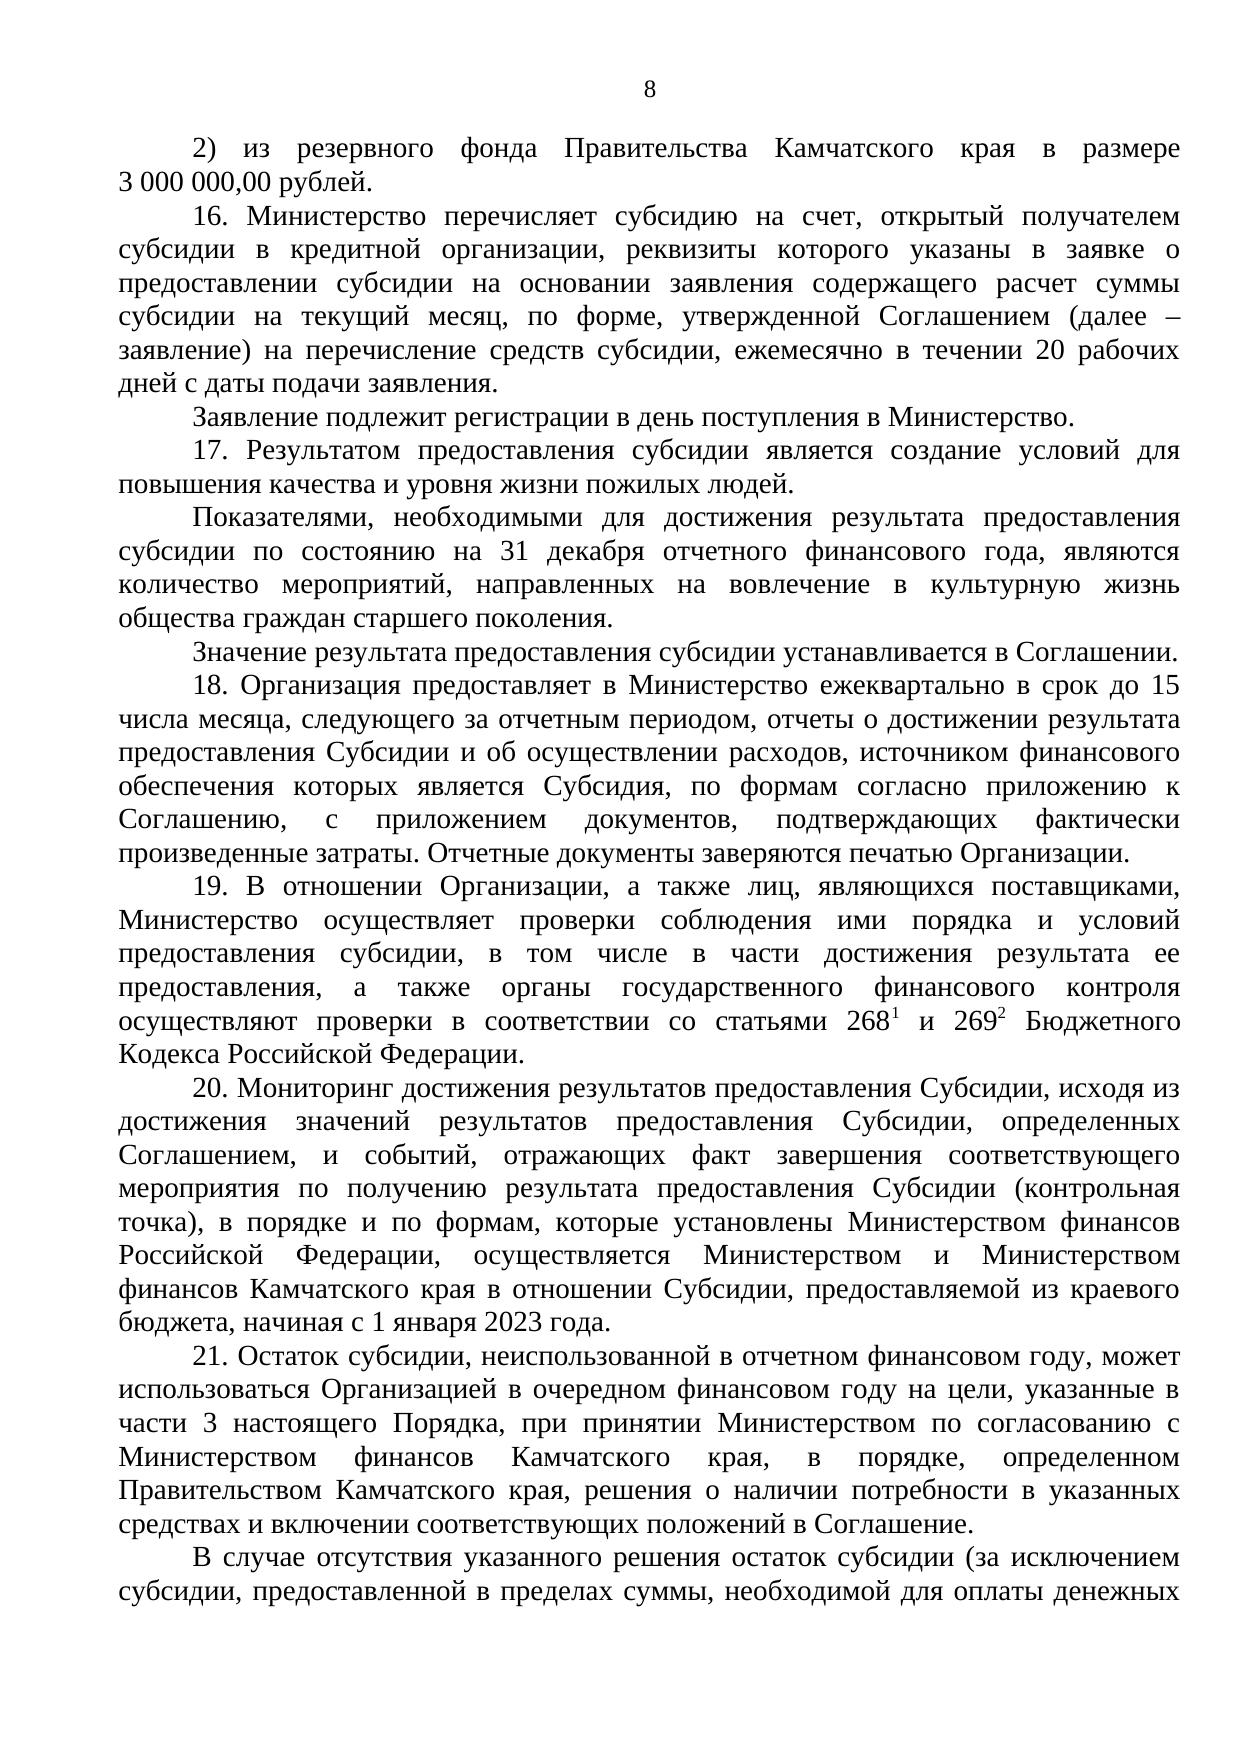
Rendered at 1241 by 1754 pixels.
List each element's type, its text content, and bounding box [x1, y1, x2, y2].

text 18. Организация предоставляет в Министерство ежеквартально в срок до 15 числа месяца, следующего за отчетным периодом, отчеты о достижении результата предоставления Субсидии и об осуществлении расходов, источником финансового обеспечения которых является Субсидия, по формам согласно приложению к Соглашению, с приложением документов, подтверждающих фактически произведенные затраты. Отчетные документы заверяются печатью Организации. [118, 667, 1181, 868]
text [118, 1539, 1181, 1606]
text 19. В отношении Организации, а также лиц, являющихся поставщиками, Министерство осуществляет проверки соблюдения ими порядка и условий предоставления субсидии, в том числе в части достижения результата ее предоставления, а также органы государственного финансового контроля осуществляют проверки в соответствии со статьями 2681 и 2692 Бюджетного Кодекса Российской Федерации. [118, 868, 1181, 1070]
text Заявление подлежит регистрации в день поступления в Министерство. [118, 399, 1181, 432]
text 21. Остаток субсидии, неиспользованной в отчетном финансовом году, может использоваться Организацией в очередном финансовом году на цели, указанные в части 3 настоящего Порядка, при принятии Министерством по согласованию с Министерством финансов Камчатского края, в порядке, определенном Правительством Камчатского края, решения о наличии потребности в указанных средствах и включении соответствующих положений в Соглашение. [118, 1338, 1181, 1539]
text 20. Мониторинг достижения результатов предоставления Субсидии, исходя из достижения значений результатов предоставления Субсидии, определенных Соглашением, и событий, отражающих факт завершения соответствующего мероприятия по получению результата предоставления Субсидии (контрольная точка), в порядке и по формам, которые установлены Министерством финансов Российской Федерации, осуществляется Министерством и Министерством финансов Камчатского края в отношении Субсидии, предоставляемой из краевого бюджета, начиная с 1 января 2023 года. [118, 1070, 1181, 1338]
text 16. Министерство перечисляет субсидию на счет, открытый получателем субсидии в кредитной организации, реквизиты которого указаны в заявке о предоставлении субсидии на основании заявления содержащего расчет суммы субсидии на текущий месяц, по форме, утвержденной Соглашением (далее – заявление) на перечисление средств субсидии, ежемесячно в течении 20 рабочих дней с даты подачи заявления. [118, 198, 1181, 399]
text Значение результата предоставления субсидии устанавливается в Соглашении. [118, 634, 1181, 667]
text 2) из резервного фонда Правительства Камчатского края в размере 3 000 000,00 рублей. [118, 131, 1181, 198]
text 17. Результатом предоставления субсидии является создание условий для повышения качества и уровня жизни пожилых людей. [118, 432, 1181, 499]
text Показателями, необходимыми для достижения результата предоставления субсидии по состоянию на 31 декабря отчетного финансового года, являются количество мероприятий, направленных на вовлечение в культурную жизнь общества граждан старшего поколения. [118, 499, 1181, 634]
